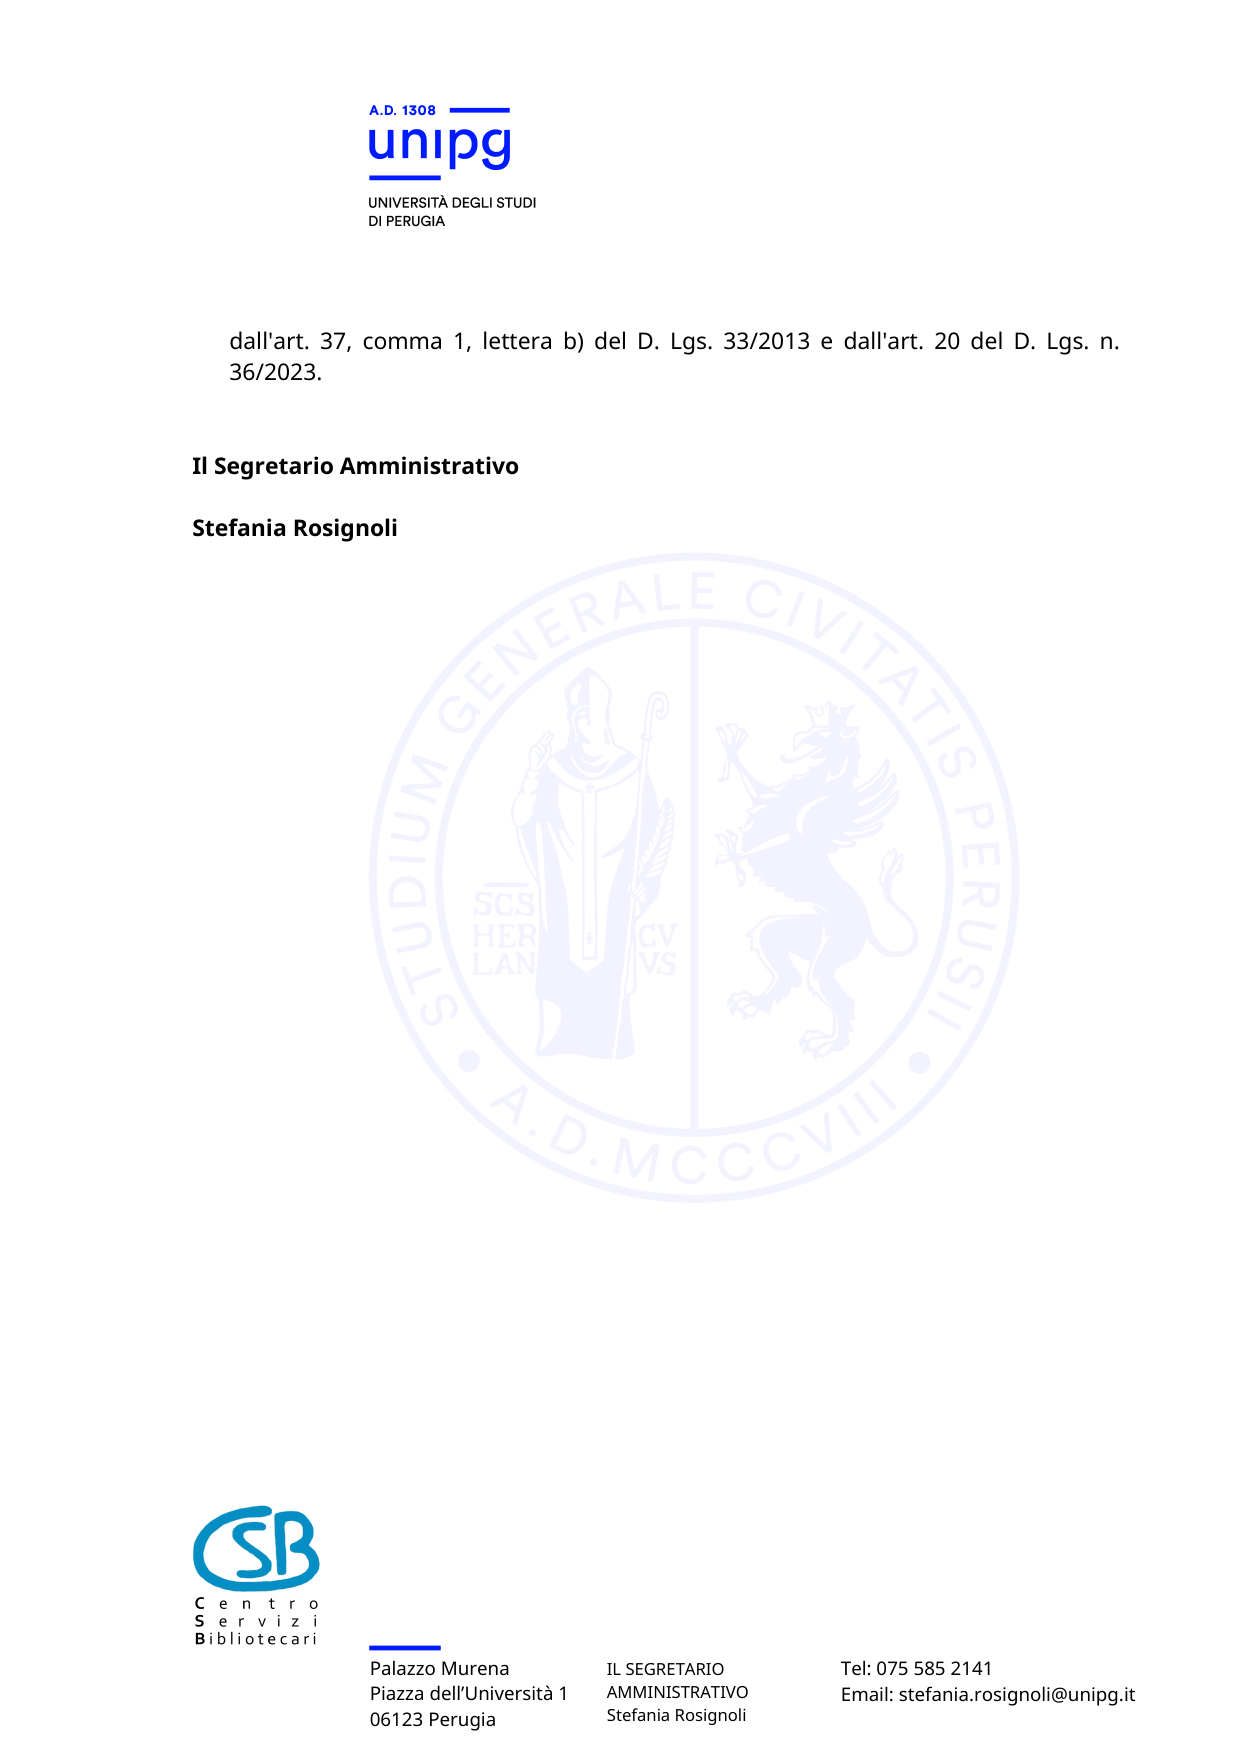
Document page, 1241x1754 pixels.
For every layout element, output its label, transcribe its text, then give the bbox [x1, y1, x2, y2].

picture [73, 0, 1241, 1754]
text Il Segretario Amministrativo [192, 450, 1122, 481]
text Stefania Rosignoli [192, 512, 1122, 544]
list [192, 325, 1122, 387]
